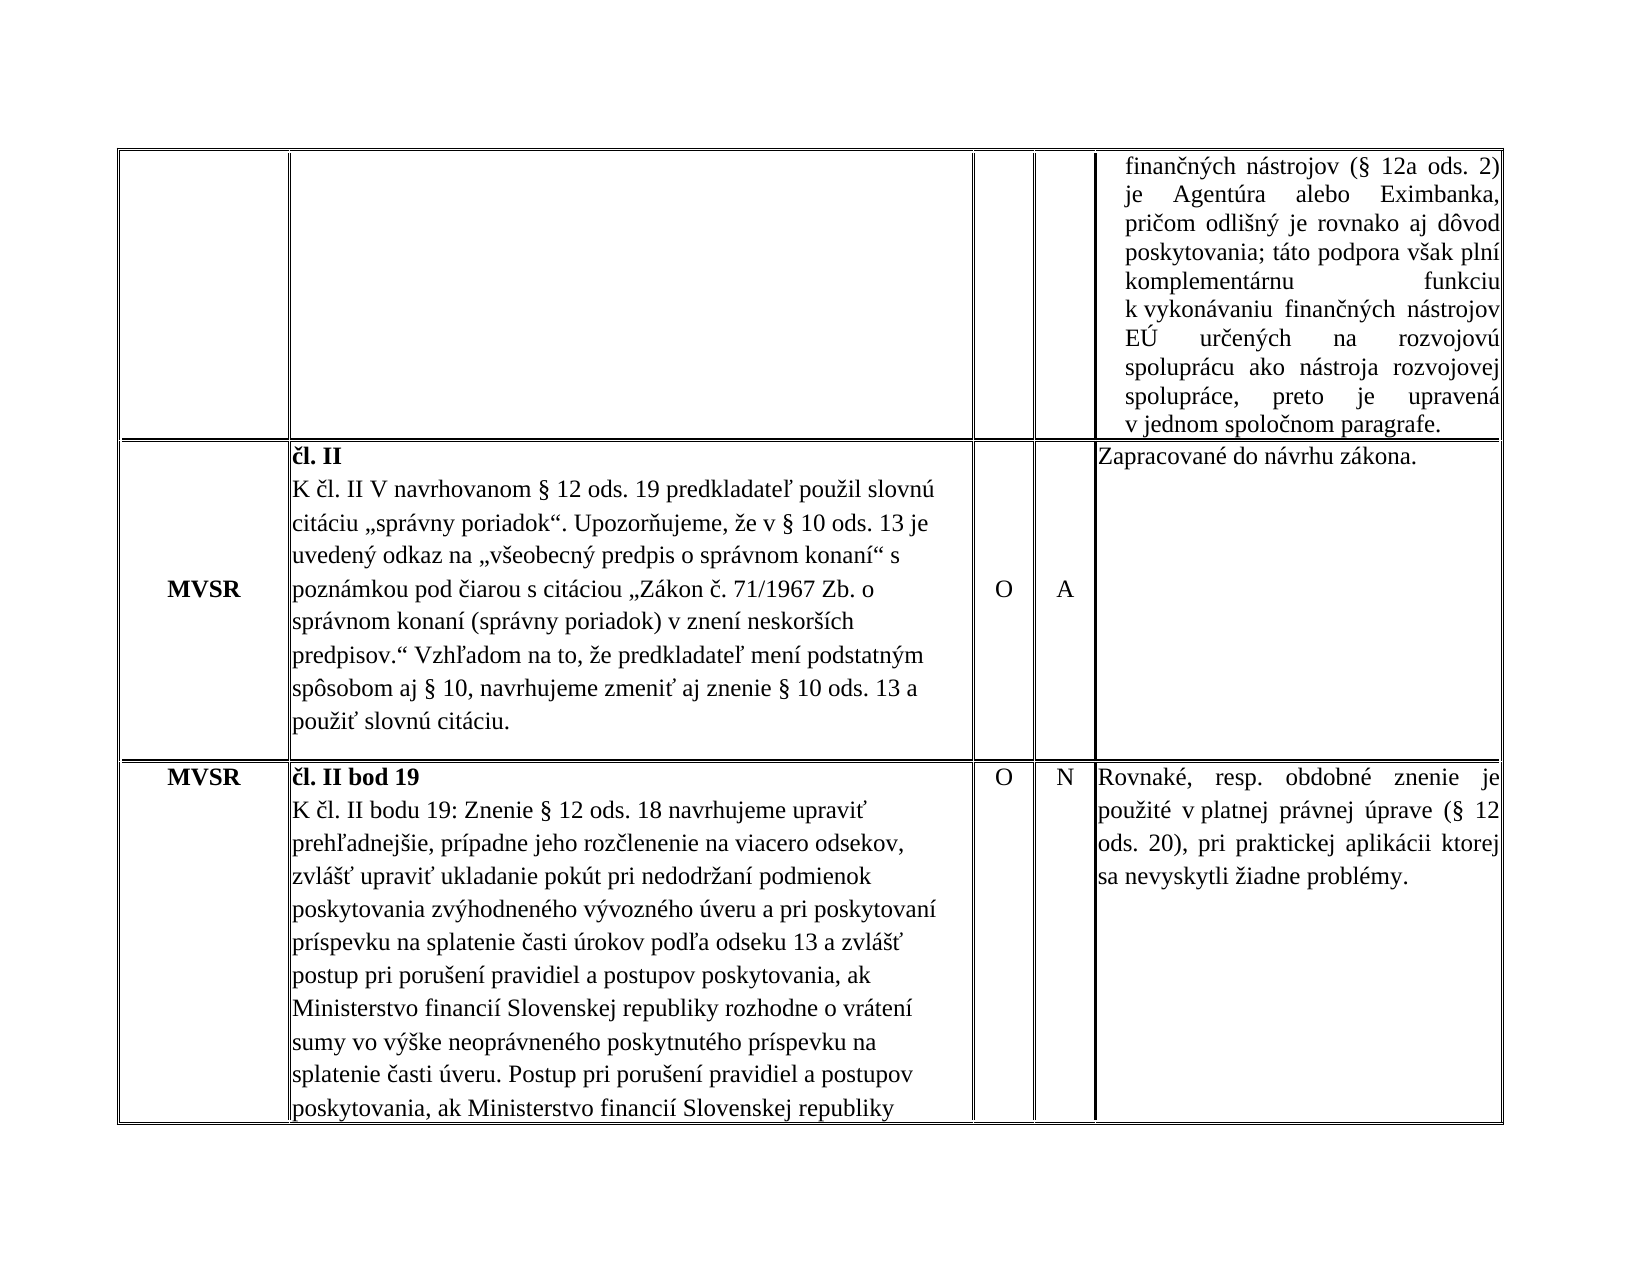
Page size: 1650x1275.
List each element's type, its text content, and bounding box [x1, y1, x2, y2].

table_cell O [975, 442, 1033, 759]
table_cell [290, 151, 973, 438]
table_cell Z [974, 151, 1034, 438]
table_cell Zapracované do návrhu zákona. [1097, 438, 1501, 759]
table_cell čl. II K čl. II V navrhovanom § 12 ods. 19 predkladateľ použil slovnú citáciu „správny poriadok“. Upozorňujeme, že v § 10 ods. 13 je uvedený odkaz na „všeobecný predpis o správnom konaní“ s poznámkou pod čiarou s citáciou „Zákon č. 71/1967 Zb. o správnom konaní (správny poriadok) v znení neskorších predpisov.“ Vzhľadom na to, že predkladateľ mení podstatným spôsobom aj § 10, navrhujeme zmeniť aj znenie § 10 ods. 13 a použiť slovnú citáciu. [291, 442, 972, 759]
table_cell MVSR [120, 438, 288, 759]
table_cell O [974, 763, 1034, 1121]
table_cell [1095, 151, 1501, 438]
table_cell MVSR [120, 759, 289, 1121]
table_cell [1095, 759, 1501, 1121]
table_cell N [1035, 763, 1095, 1121]
table_cell MŠVVaŠSR [120, 151, 289, 438]
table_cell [290, 763, 973, 1121]
table_cell N [1035, 151, 1095, 438]
table_cell A [1036, 442, 1094, 759]
